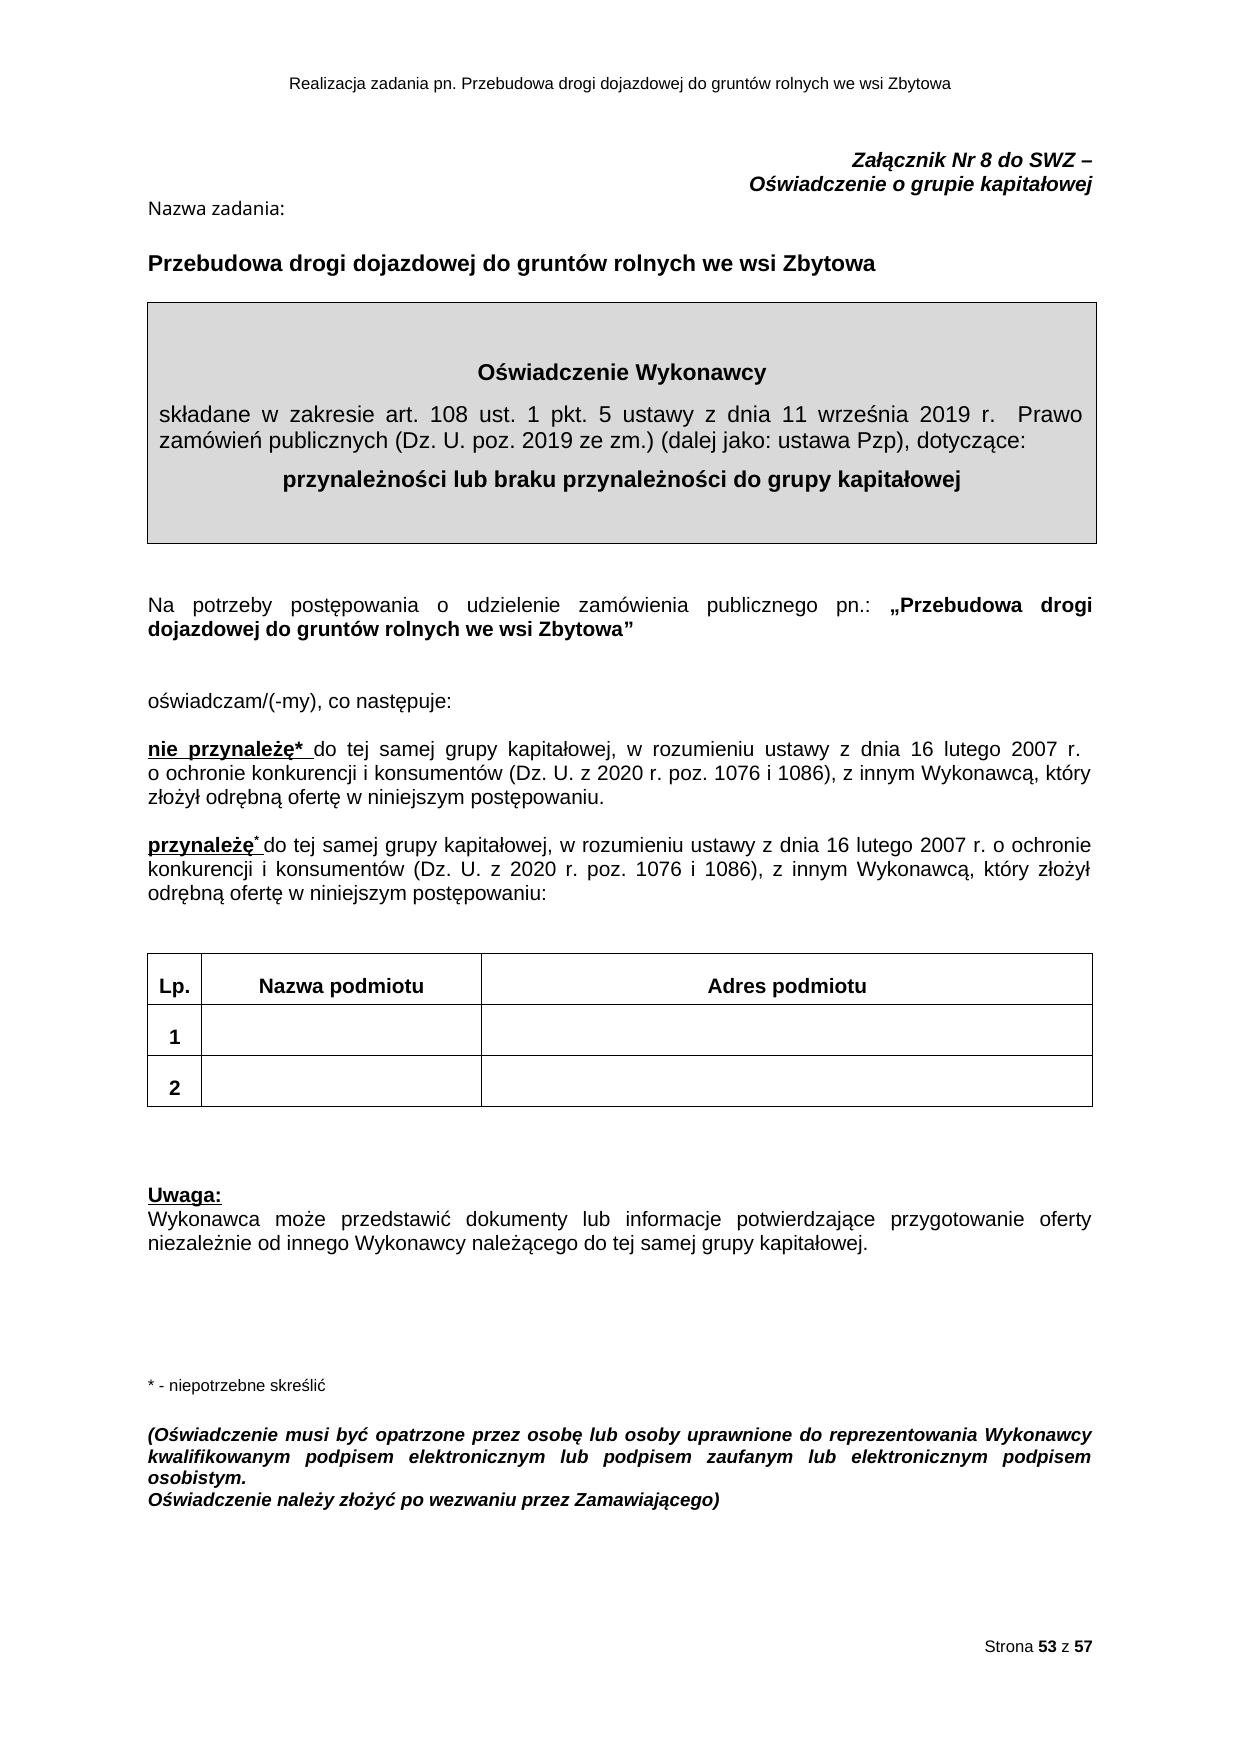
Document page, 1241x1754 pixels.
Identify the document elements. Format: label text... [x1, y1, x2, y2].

text Nazwa zadania: [148, 196, 1093, 221]
table_header Oświadczenie Wykonawcy składane w zakresie art. 108 ust. 1 pkt. 5 ustawy z dnia 11 września 2019 r. Prawo zamówień publicznych (Dz. U. poz. 2019 ze zm.) (dalej jako: ustawa Pzp), dotyczące: przynależności lub braku przynależności do grupy kapitałowej [148, 303, 1096, 543]
table_cell [482, 1005, 1092, 1055]
text oświadczam/(-my), co następuje: [148, 689, 1093, 713]
text Wykonawca może przedstawić dokumenty lub informacje potwierdzające przygotowanie oferty niezależnie od innego Wykonawcy należącego do tej samej grupy kapitałowej. [148, 1207, 1093, 1255]
text nie przynależę* do tej samej grupy kapitałowej, w rozumieniu ustawy z dnia 16 lutego 2007 r. o ochronie konkurencji i konsumentów (Dz. U. z 2020 r. poz. 1076 i 1086), z innym Wykonawcą, który złożył odrębną ofertę w niniejszym postępowaniu. [148, 737, 1093, 809]
subtitle * - niepotrzebne skreślić [148, 1376, 1093, 1395]
table_header Adres podmiotu [482, 954, 1092, 1004]
table_header Nazwa podmiotu [202, 954, 481, 1004]
table_header Lp. [148, 954, 201, 1004]
table_cell [202, 1005, 481, 1055]
table_cell 1 [148, 1005, 201, 1055]
text (Oświadczenie musi być opatrzone przez osobę lub osoby uprawnione do reprezentowania Wykonawcy kwalifikowanym podpisem elektronicznym lub podpisem zaufanym lub elektronicznym podpisem osobistym. [148, 1424, 1093, 1489]
table_cell 2 [148, 1056, 201, 1106]
text Na potrzeby postępowania o udzielenie zamówienia publicznego pn.: „Przebudowa drogi dojazdowej do gruntów rolnych we wsi Zbytowa” [148, 592, 1093, 640]
text przynależę* do tej samej grupy kapitałowej, w rozumieniu ustawy z dnia 16 lutego 2007 r. o ochronie konkurencji i konsumentów (Dz. U. z 2020 r. poz. 1076 i 1086), z innym Wykonawcą, który złożył odrębną ofertę w niniejszym postępowaniu: [148, 833, 1093, 905]
text Przebudowa drogi dojazdowej do gruntów rolnych we wsi Zbytowa [148, 250, 1093, 277]
text Oświadczenie należy złożyć po wezwaniu przez Zamawiającego) [148, 1489, 1093, 1510]
table_cell [202, 1056, 481, 1106]
text Uwaga: [148, 1169, 1093, 1207]
table_cell [482, 1056, 1092, 1106]
subtitle Oświadczenie o grupie kapitałowej [148, 172, 1093, 196]
subtitle Załącznik Nr 8 do SWZ – [148, 148, 1093, 172]
